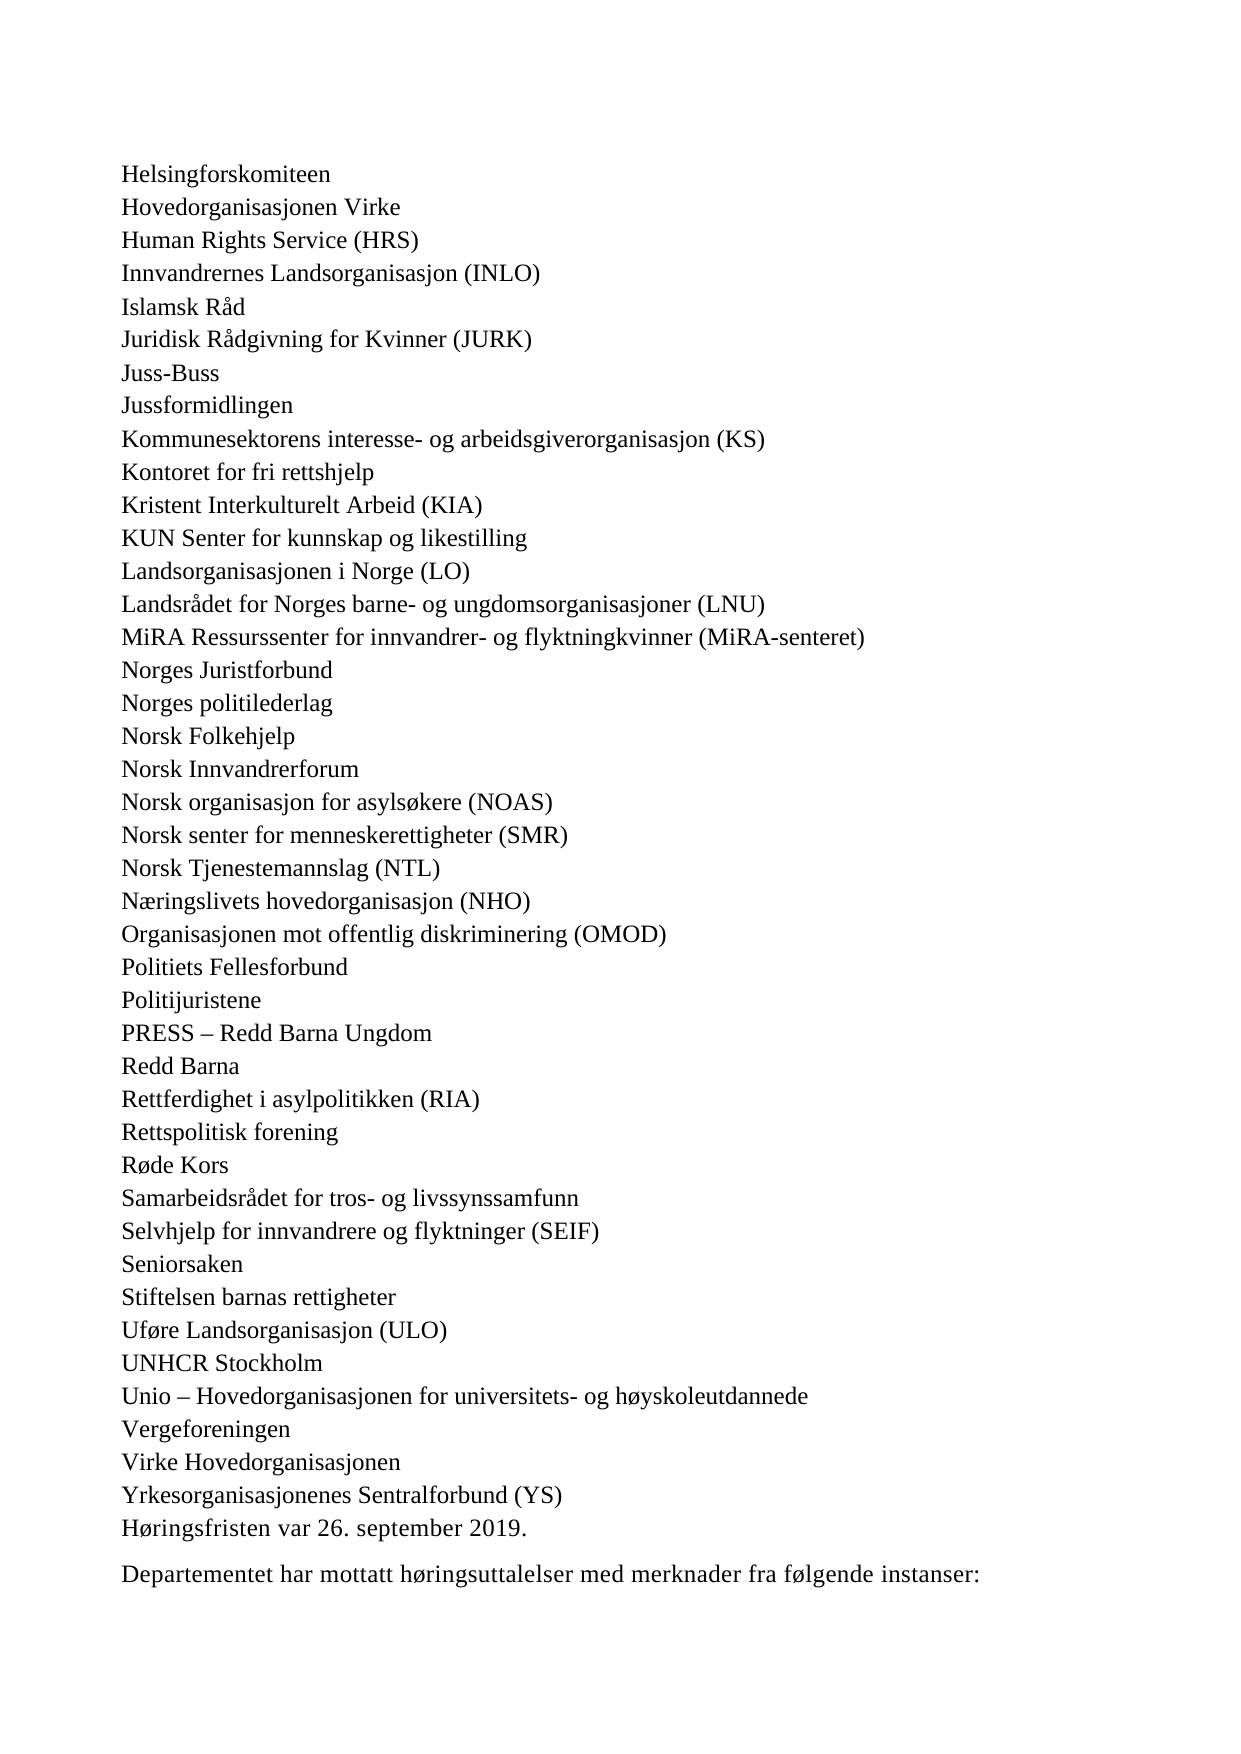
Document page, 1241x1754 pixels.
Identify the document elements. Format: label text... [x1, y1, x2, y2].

list Redd Barna [121, 1051, 1119, 1080]
list Hovedorganisasjonen Virke [121, 192, 1119, 221]
list Norsk Tjenestemannslag (NTL) [121, 853, 1119, 882]
list MiRA Ressurssenter for innvandrer- og flyktningkvinner (MiRA-senteret) [121, 622, 1119, 651]
text Høringsfristen var 26. september 2019. [121, 1513, 1119, 1542]
list Norges politilederlag [121, 688, 1119, 717]
list Næringslivets hovedorganisasjon (NHO) [121, 886, 1119, 915]
list Innvandrernes Landsorganisasjon (INLO) [121, 258, 1119, 287]
list Rettferdighet i asylpolitikken (RIA) [121, 1084, 1119, 1113]
text Departementet har mottatt høringsuttalelser med merknader fra følgende instanser: [121, 1559, 1119, 1588]
list Norsk organisasjon for asylsøkere (NOAS) [121, 787, 1119, 816]
list Rettspolitisk forening [121, 1117, 1119, 1146]
list Human Rights Service (HRS) [121, 226, 1119, 254]
list Kristent Interkulturelt Arbeid (KIA) [121, 490, 1119, 518]
list Landsrådet for Norges barne- og ungdomsorganisasjoner (LNU) [121, 589, 1119, 617]
list KUN Senter for kunnskap og likestilling [121, 523, 1119, 551]
list UNHCR Stockholm [121, 1348, 1119, 1377]
list Unio – Hovedorganisasjonen for universitets- og høyskoleutdannede [121, 1381, 1119, 1410]
list Stiftelsen barnas rettigheter [121, 1282, 1119, 1311]
list Islamsk Råd [121, 292, 1119, 320]
list Politiets Fellesforbund [121, 952, 1119, 981]
list Yrkesorganisasjonenes Sentralforbund (YS) [121, 1480, 1119, 1509]
list Vergeforeningen [121, 1414, 1119, 1443]
list Organisasjonen mot offentlig diskriminering (OMOD) [121, 919, 1119, 948]
list PRESS – Redd Barna Ungdom [121, 1018, 1119, 1047]
list Helsingforskomiteen [121, 159, 1119, 188]
list Juss-Buss [121, 358, 1119, 386]
list Jussformidlingen [121, 391, 1119, 419]
list Juridisk Rådgivning for Kvinner (JURK) [121, 324, 1119, 353]
list Samarbeidsrådet for tros- og livssynssamfunn [121, 1183, 1119, 1212]
list Norges Juristforbund [121, 655, 1119, 683]
list Norsk Folkehjelp [121, 721, 1119, 749]
list Norsk Innvandrerforum [121, 754, 1119, 783]
list Norsk senter for menneskerettigheter (SMR) [121, 820, 1119, 849]
list Landsorganisasjonen i Norge (LO) [121, 556, 1119, 584]
list Politijuristene [121, 985, 1119, 1014]
list Kontoret for fri rettshjelp [121, 457, 1119, 485]
list Kommunesektorens interesse- og arbeidsgiverorganisasjon (KS) [121, 424, 1119, 452]
list Røde Kors [121, 1150, 1119, 1179]
list Selvhjelp for innvandrere og flyktninger (SEIF) [121, 1216, 1119, 1245]
list Uføre Landsorganisasjon (ULO) [121, 1315, 1119, 1344]
list Virke Hovedorganisasjonen [121, 1447, 1119, 1476]
list Seniorsaken [121, 1249, 1119, 1278]
